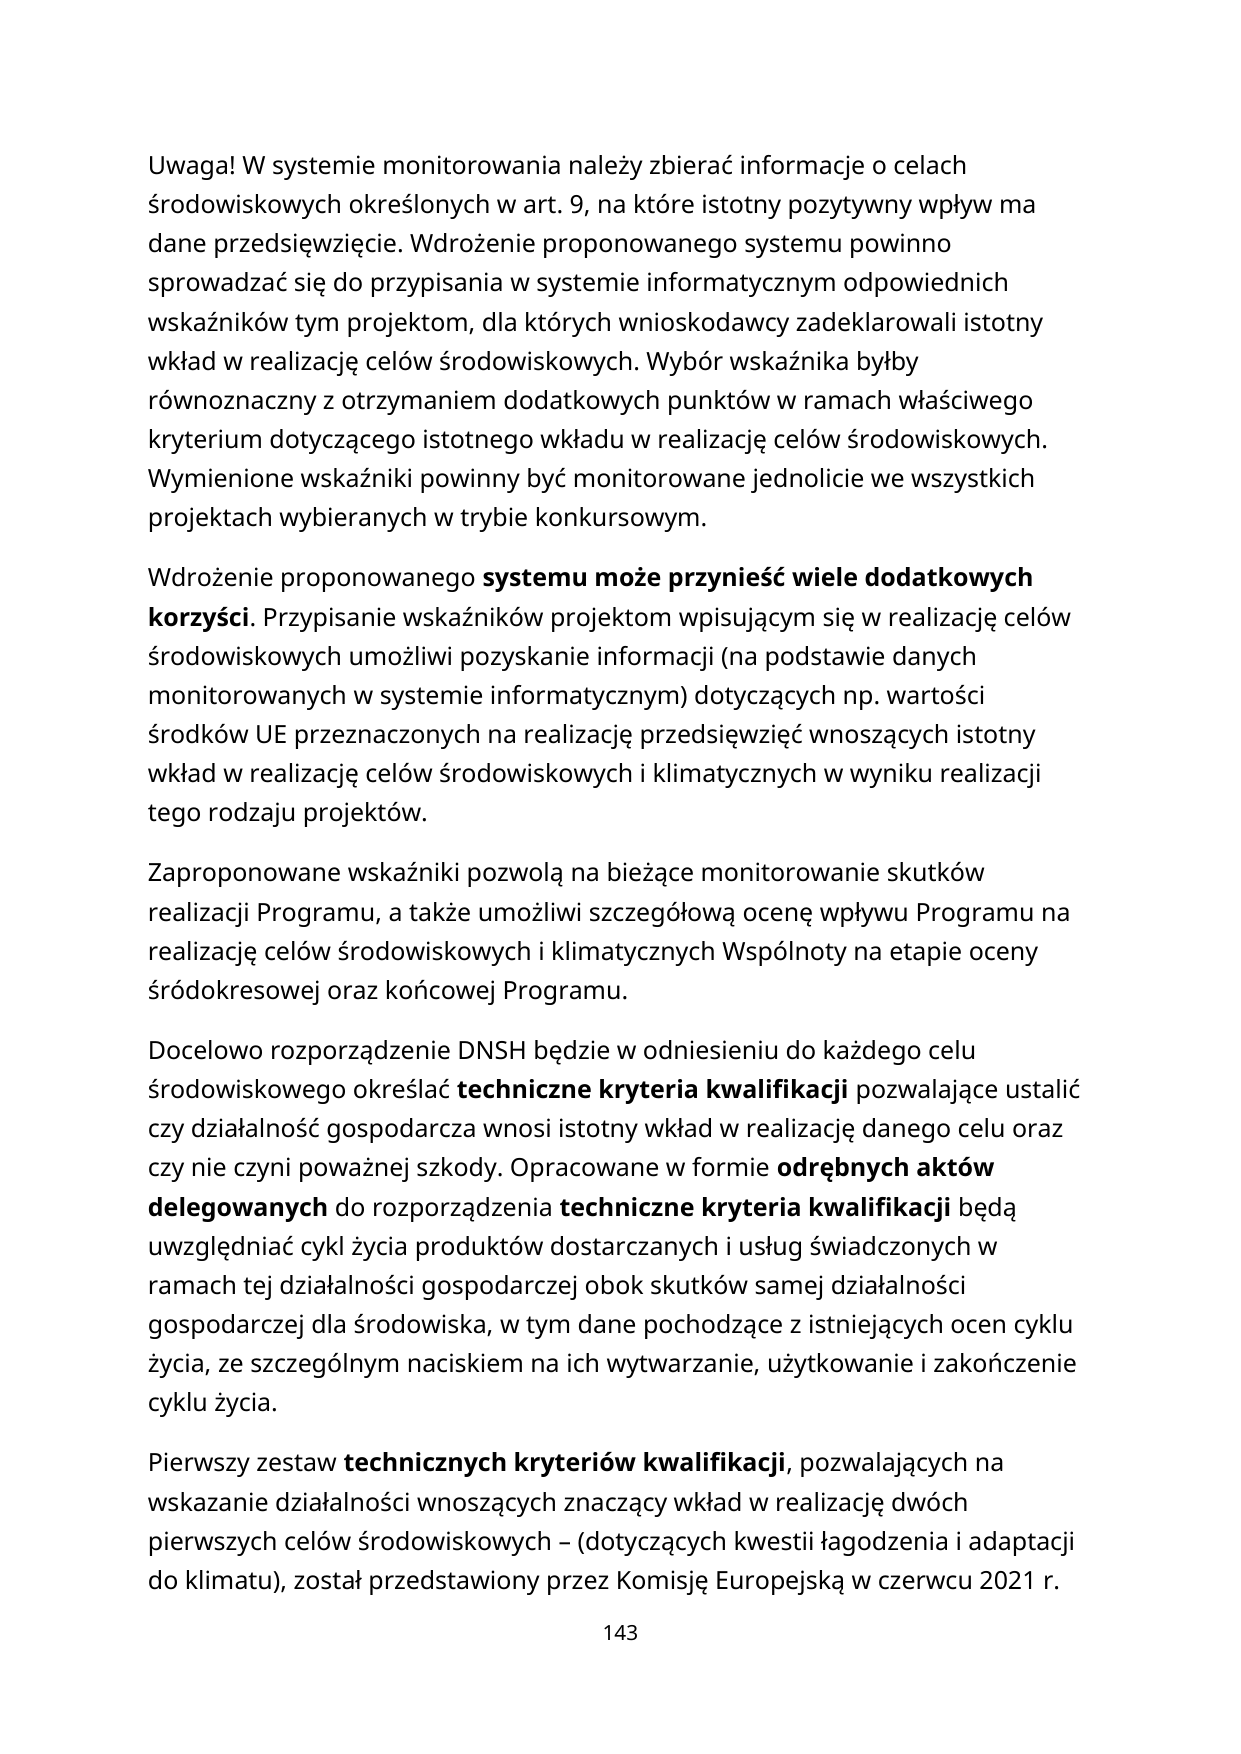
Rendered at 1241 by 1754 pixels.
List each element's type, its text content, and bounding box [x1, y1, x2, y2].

text Uwaga! W systemie monitorowania należy zbierać informacje o celach środowiskowych określonych w art. 9, na które istotny pozytywny wpływ ma dane przedsięwzięcie. Wdrożenie proponowanego systemu powinno sprowadzać się do przypisania w systemie informatycznym odpowiednich wskaźników tym projektom, dla których wnioskodawcy zadeklarowali istotny wkład w realizację celów środowiskowych. Wybór wskaźnika byłby równoznaczny z otrzymaniem dodatkowych punktów w ramach właściwego kryterium dotyczącego istotnego wkładu w realizację celów środowiskowych. Wymienione wskaźniki powinny być monitorowane jednolicie we wszystkich projektach wybieranych w trybie konkursowym. [148, 148, 1093, 534]
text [148, 1445, 1093, 1597]
text Wdrożenie proponowanego systemu może przynieść wiele dodatkowych korzyści. Przypisanie wskaźników projektom wpisującym się w realizację celów środowiskowych umożliwi pozyskanie informacji (na podstawie danych monitorowanych w systemie informatycznym) dotyczących np. wartości środków UE przeznaczonych na realizację przedsięwzięć wnoszących istotny wkład w realizację celów środowiskowych i klimatycznych w wyniku realizacji tego rodzaju projektów. [148, 560, 1093, 829]
text Docelowo rozporządzenie DNSH będzie w odniesieniu do każdego celu środowiskowego określać techniczne kryteria kwalifikacji pozwalające ustalić czy działalność gospodarcza wnosi istotny wkład w realizację danego celu oraz czy nie czyni poważnej szkody. Opracowane w formie odrębnych aktów delegowanych do rozporządzenia techniczne kryteria kwalifikacji będą uwzględniać cykl życia produktów dostarczanych i usług świadczonych w ramach tej działalności gospodarczej obok skutków samej działalności gospodarczej dla środowiska, w tym dane pochodzące z istniejących ocen cyklu życia, ze szczególnym naciskiem na ich wytwarzanie, użytkowanie i zakończenie cyklu życia. [148, 1033, 1093, 1419]
text Zaproponowane wskaźniki pozwolą na bieżące monitorowanie skutków realizacji Programu, a także umożliwi szczegółową ocenę wpływu Programu na realizację celów środowiskowych i klimatycznych Wspólnoty na etapie oceny śródokresowej oraz końcowej Programu. [148, 855, 1093, 1007]
